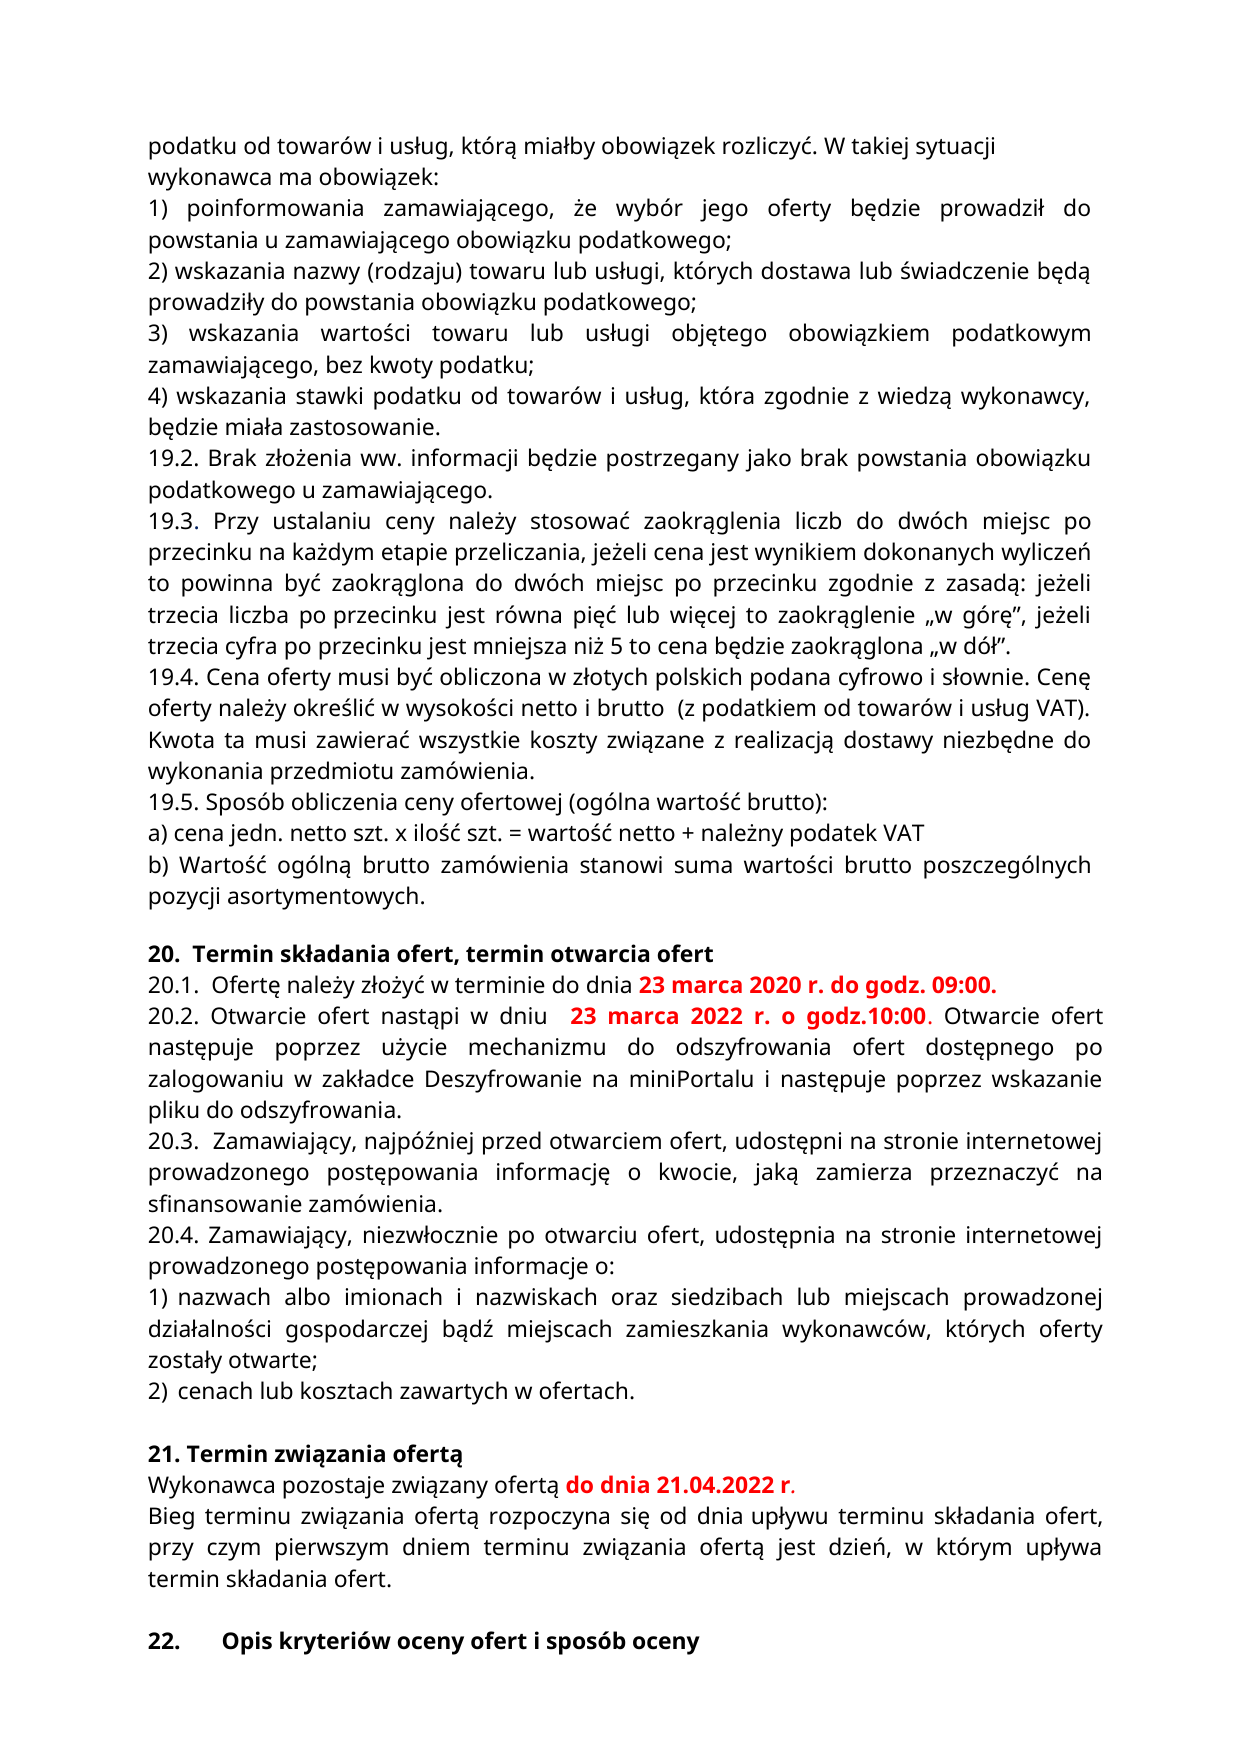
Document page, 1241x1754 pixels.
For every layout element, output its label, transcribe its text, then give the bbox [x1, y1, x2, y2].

text 1) nazwach albo imionach i nazwiskach oraz siedzibach lub miejscach prowadzonej działalności gospodarczej bądź miejscach zamieszkania wykonawców, których oferty zostały otwarte; [148, 1281, 1104, 1375]
list Opis kryteriów oceny ofert i sposób oceny [148, 1625, 1092, 1656]
text 20.3. Zamawiający, najpóźniej przed otwarciem ofert, udostępni na stronie internetowej prowadzonego postępowania informację o kwocie, jaką zamierza przeznaczyć na sfinansowanie zamówienia. [148, 1125, 1104, 1219]
text 20.2. Otwarcie ofert nastąpi w dniu 23 marca 2022 r. o godz.10:00. Otwarcie ofert następuje poprzez użycie mechanizmu do odszyfrowania ofert dostępnego po zalogowaniu w zakładce Deszyfrowanie na miniPortalu i następuje poprzez wskazanie pliku do odszyfrowania. [148, 1000, 1104, 1125]
text 19.4. Cena oferty musi być obliczona w złotych polskich podana cyfrowo i słownie. Cenę oferty należy określić w wysokości netto i brutto (z podatkiem od towarów i usług VAT). Kwota ta musi zawierać wszystkie koszty związane z realizacją dostawy niezbędne do wykonania przedmiotu zamówienia. [148, 661, 1092, 786]
text 4) wskazania stawki podatku od towarów i usług, która zgodnie z wiedzą wykonawcy, będzie miała zastosowanie. [148, 380, 1092, 442]
text 3) wskazania wartości towaru lub usługi objętego obowiązkiem podatkowym zamawiającego, bez kwoty podatku; [148, 317, 1092, 380]
text a) cena jedn. netto szt. x ilość szt. = wartość netto + należny podatek VAT [148, 817, 1092, 849]
text 2) wskazania nazwy (rodzaju) towaru lub usługi, których dostawa lub świadczenie będą prowadziły do powstania obowiązku podatkowego; [148, 255, 1092, 317]
text 20.4. Zamawiający, niezwłocznie po otwarciu ofert, udostępnia na stronie internetowej prowadzonego postępowania informacje o: [148, 1219, 1104, 1281]
text 2) cenach lub kosztach zawartych w ofertach. [148, 1375, 1104, 1406]
text 20. Termin składania ofert, termin otwarcia ofert [148, 937, 1092, 969]
text Wykonawca pozostaje związany ofertą do dnia 21.04.2022 r. [148, 1469, 1104, 1500]
text 19.3. Przy ustalaniu ceny należy stosować zaokrąglenia liczb do dwóch miejsc po przecinku na każdym etapie przeliczania, jeżeli cena jest wynikiem dokonanych wyliczeń to powinna być zaokrąglona do dwóch miejsc po przecinku zgodnie z zasadą: jeżeli trzecia liczba po przecinku jest równa pięć lub więcej to zaokrąglenie „w górę”, jeżeli trzecia cyfra po przecinku jest mniejsza niż 5 to cena będzie zaokrąglona „w dół”. [148, 505, 1092, 661]
text 19.2. Brak złożenia ww. informacji będzie postrzegany jako brak powstania obowiązku podatkowego u zamawiającego. [148, 442, 1092, 505]
text 19.5. Sposób obliczenia ceny ofertowej (ogólna wartość brutto): [148, 786, 1092, 817]
text 20.1. Ofertę należy złożyć w terminie do dnia 23 marca 2020 r. do godz. 09:00. [148, 969, 1104, 1000]
text b) Wartość ogólną brutto zamówienia stanowi suma wartości brutto poszczególnych pozycji asortymentowych. [148, 849, 1092, 911]
text Bieg terminu związania ofertą rozpoczyna się od dnia upływu terminu składania ofert, przy czym pierwszym dniem terminu związania ofertą jest dzień, w którym upływa termin składania ofert. [148, 1500, 1104, 1594]
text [148, 130, 1092, 192]
text 1) poinformowania zamawiającego, że wybór jego oferty będzie prowadził do powstania u zamawiającego obowiązku podatkowego; [148, 192, 1092, 255]
text 21. Termin związania ofertą [148, 1437, 1104, 1469]
